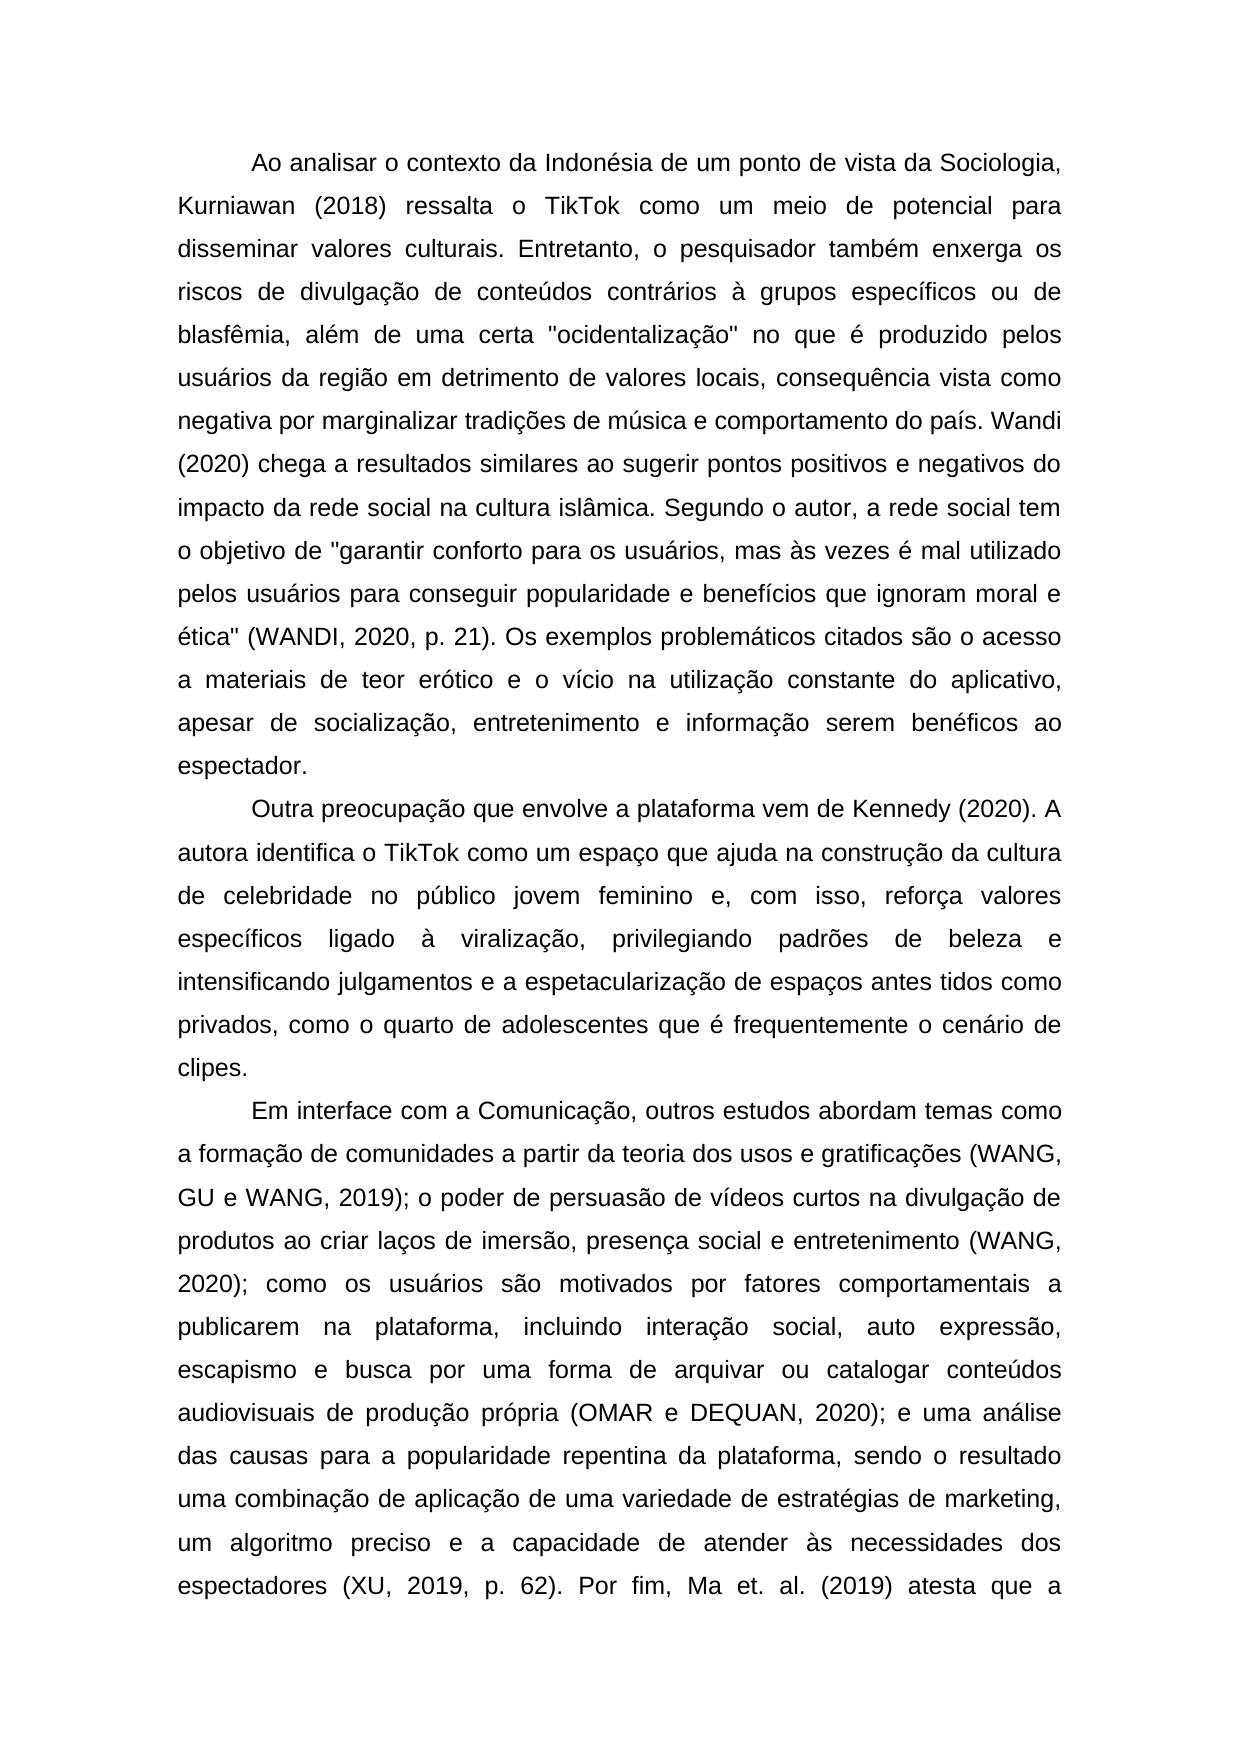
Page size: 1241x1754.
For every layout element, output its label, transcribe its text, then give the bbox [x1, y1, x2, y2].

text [177, 1096, 1063, 1599]
text Outra preocupação que envolve a plataforma vem de Kennedy (2020). A autora identifica o TikTok como um espaço que ajuda na construção da cultura de celebridade no público jovem feminino e, com isso, reforça valores específicos ligado à viralização, privilegiando padrões de beleza e intensificando julgamentos e a espetacularização de espaços antes tidos como privados, como o quarto de adolescentes que é frequentemente o cenário de clipes. [177, 794, 1063, 1082]
text Ao analisar o contexto da Indonésia de um ponto de vista da Sociologia, Kurniawan (2018) ressalta o TikTok como um meio de potencial para disseminar valores culturais. Entretanto, o pesquisador também enxerga os riscos de divulgação de conteúdos contrários à grupos específicos ou de blasfêmia, além de uma certa "ocidentalização" no que é produzido pelos usuários da região em detrimento de valores locais, consequência vista como negativa por marginalizar tradições de música e comportamento do país. Wandi (2020) chega a resultados similares ao sugerir pontos positivos e negativos do impacto da rede social na cultura islâmica. Segundo o autor, a rede social tem o objetivo de "garantir conforto para os usuários, mas às vezes é mal utilizado pelos usuários para conseguir popularidade e benefícios que ignoram moral e ética" (WANDI, 2020, p. 21). Os exemplos problemáticos citados são o acesso a materiais de teor erótico e o vício na utilização constante do aplicativo, apesar de socialização, entretenimento e informação serem benéficos ao espectador. [177, 148, 1063, 780]
